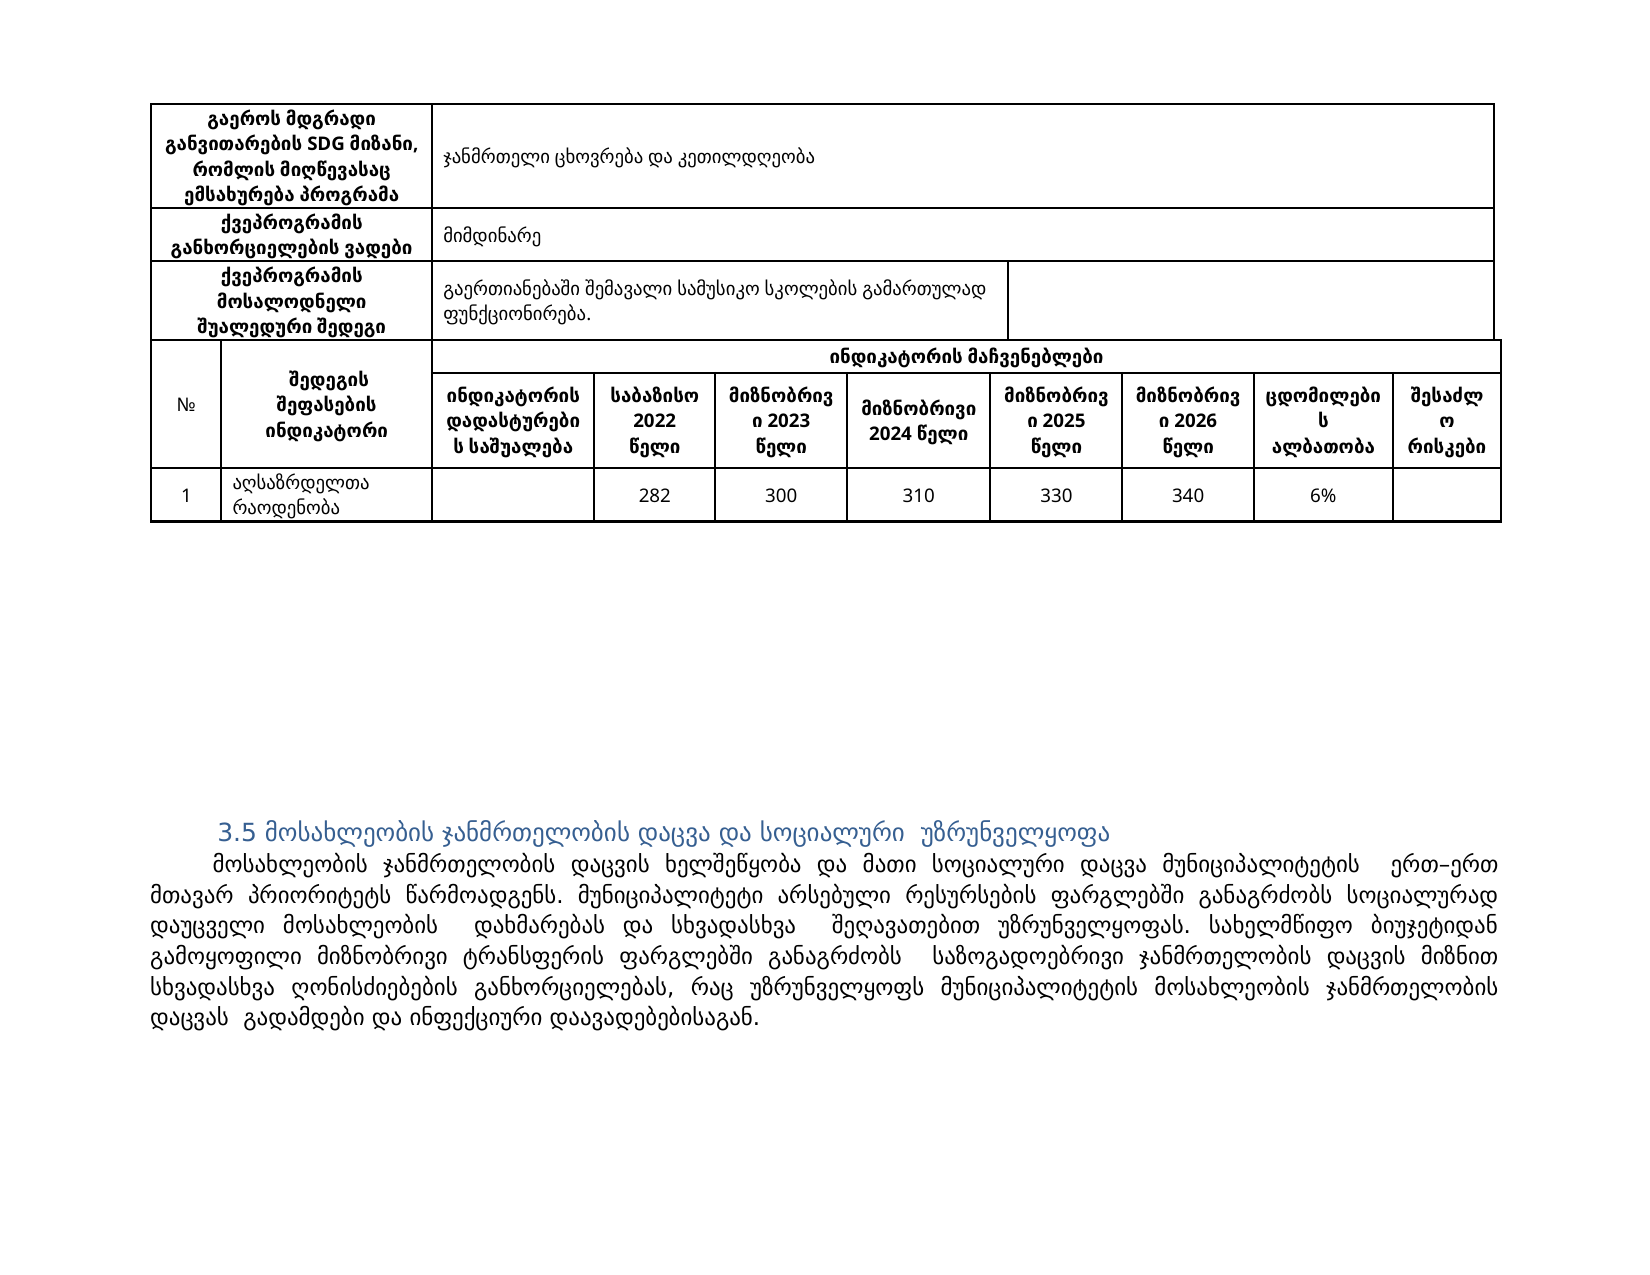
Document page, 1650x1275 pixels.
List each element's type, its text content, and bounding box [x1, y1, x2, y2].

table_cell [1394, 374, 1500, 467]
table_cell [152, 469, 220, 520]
text მოსახლეობის ჯანმრთელობის დაცვის ხელშეწყობა და მათი სოციალური დაცვა მუნიციპალიტეტის ერთ–ერთ მთავარ პრიორიტეტს წარმოადგენს. მუნიციპალიტეტი არსებული რესურსების ფარგლებში განაგრძობს სოციალურად დაუცველი მოსახლეობის დახმარებას და სხვადასხვა შეღავათებით უზრუნველყოფას. სახელმწიფო ბიუჯეტიდან გამოყოფილი მიზნობრივი ტრანსფერის ფარგლებში განაგრძობს საზოგადოებრივი ჯანმრთელობის დაცვის მიზნით სხვადასხვა ღონისძიებების განხორციელებას, რაც უზრუნველყოფს მუნიციპალიტეტის მოსახლეობის ჯანმრთელობის დაცვას გადამდები და ინფექციური დაავადებებისაგან. [150, 851, 1500, 1031]
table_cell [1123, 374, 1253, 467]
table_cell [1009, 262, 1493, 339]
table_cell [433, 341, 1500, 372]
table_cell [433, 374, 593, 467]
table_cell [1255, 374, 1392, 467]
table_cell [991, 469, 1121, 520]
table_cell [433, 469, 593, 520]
subtitle 3.5 მოსახლეობის ჯანმრთელობის დაცვა და სოციალური უზრუნველყოფა [217, 818, 1500, 847]
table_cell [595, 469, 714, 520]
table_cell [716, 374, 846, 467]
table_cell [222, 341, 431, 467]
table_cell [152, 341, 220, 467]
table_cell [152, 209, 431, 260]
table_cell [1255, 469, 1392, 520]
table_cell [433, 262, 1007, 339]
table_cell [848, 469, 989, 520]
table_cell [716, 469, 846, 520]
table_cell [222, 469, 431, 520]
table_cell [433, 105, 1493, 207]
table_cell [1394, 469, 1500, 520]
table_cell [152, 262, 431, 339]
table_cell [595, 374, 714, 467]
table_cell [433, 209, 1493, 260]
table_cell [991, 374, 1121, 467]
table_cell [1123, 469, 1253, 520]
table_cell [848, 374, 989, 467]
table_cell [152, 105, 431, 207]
